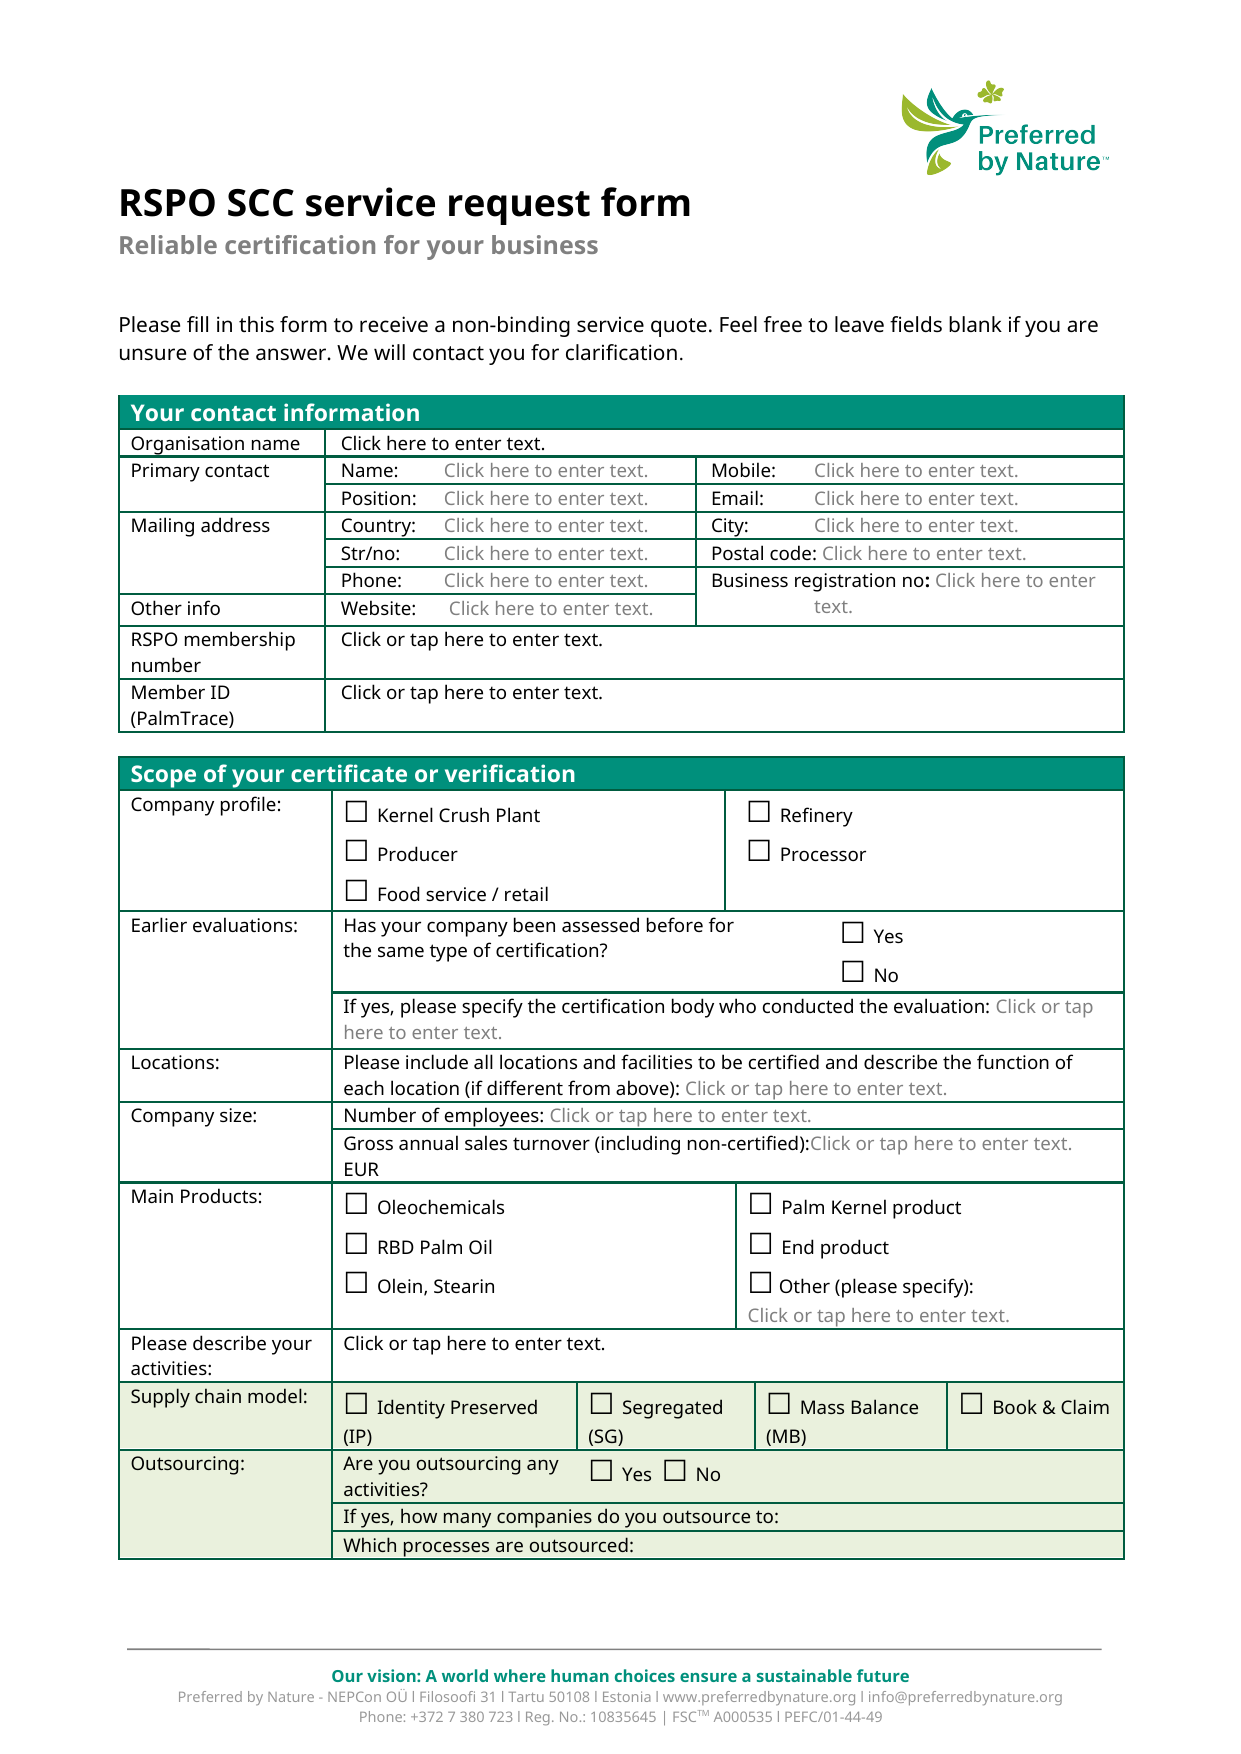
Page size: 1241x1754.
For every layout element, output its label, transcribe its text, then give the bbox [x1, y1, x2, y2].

table_header Scope of your certificate or verification [120, 758, 1123, 789]
table_cell Phone: [326, 568, 695, 593]
table_cell Segregated (SG) [578, 1383, 754, 1448]
table_cell Company size: [120, 1103, 331, 1181]
picture [876, 53, 1137, 202]
table_cell Outsourcing: [120, 1451, 331, 1557]
table_cell Please include all locations and facilities to be certified and describe the function of each location (if different from above): [333, 1050, 1123, 1101]
table_cell Earlier evaluations: [120, 912, 331, 1047]
table_cell Position: [326, 485, 695, 511]
table_cell City: [697, 513, 1123, 538]
table_cell If yes, how many companies do you outsource to: [333, 1504, 1123, 1530]
table_cell Gross annual sales turnover (including non-certified): EUR [333, 1130, 1123, 1181]
table_cell Country: [326, 513, 695, 538]
table_cell Primary contact [120, 458, 324, 511]
table_cell Mobile: [697, 458, 1123, 483]
table_cell If yes, please specify the certification body who conducted the evaluation: [333, 994, 1123, 1047]
table_cell Yes No [577, 1451, 1123, 1502]
table_cell Other info [120, 595, 324, 624]
text Please fill in this form to receive a non-binding service quote. Feel free to leave fields blank if you are unsure of the answer. We will contact you for clarification. [118, 310, 1123, 367]
table_cell Locations: [120, 1050, 331, 1101]
table_cell Identity Preserved (IP) [333, 1383, 576, 1448]
table_cell Website: [326, 595, 695, 624]
table_cell Business registration no: [697, 568, 1123, 624]
table_header Your contact information [120, 396, 1123, 428]
table_cell Which processes are outsourced: [333, 1532, 1123, 1557]
table_cell Member ID (PalmTrace) [120, 680, 324, 731]
table_cell Mailing address [120, 513, 324, 593]
table_cell Are you outsourcing any activities? [333, 1451, 577, 1502]
table_cell Yes No [828, 912, 1123, 991]
table_cell Kernel Crush Plant Producer Food service / retail [333, 791, 724, 910]
table_cell Please describe your activities: [120, 1330, 331, 1381]
table_cell Supply chain model: [120, 1383, 331, 1448]
table_cell Palm Kernel product End product Other (please specify): [737, 1184, 1123, 1328]
table_cell RSPO membership number [120, 627, 324, 678]
table_cell Book & Claim [948, 1383, 1123, 1448]
table_cell Postal code: [697, 540, 1123, 566]
table_cell Main Products: [120, 1184, 331, 1328]
table_cell Name: [326, 458, 695, 483]
table_cell Number of employees: [333, 1103, 1123, 1128]
table_cell Refinery Processor [726, 791, 1123, 910]
table_cell Organisation name [120, 430, 324, 455]
table_cell Str/no: [326, 540, 695, 566]
table_cell Mass Balance (MB) [756, 1383, 946, 1448]
table_cell Oleochemicals RBD Palm Oil Olein, Stearin [333, 1184, 735, 1328]
table_cell Email: [697, 485, 1123, 511]
table_cell Company profile: [120, 791, 331, 910]
table_cell Has your company been assessed before for the same type of certification? [333, 912, 828, 991]
